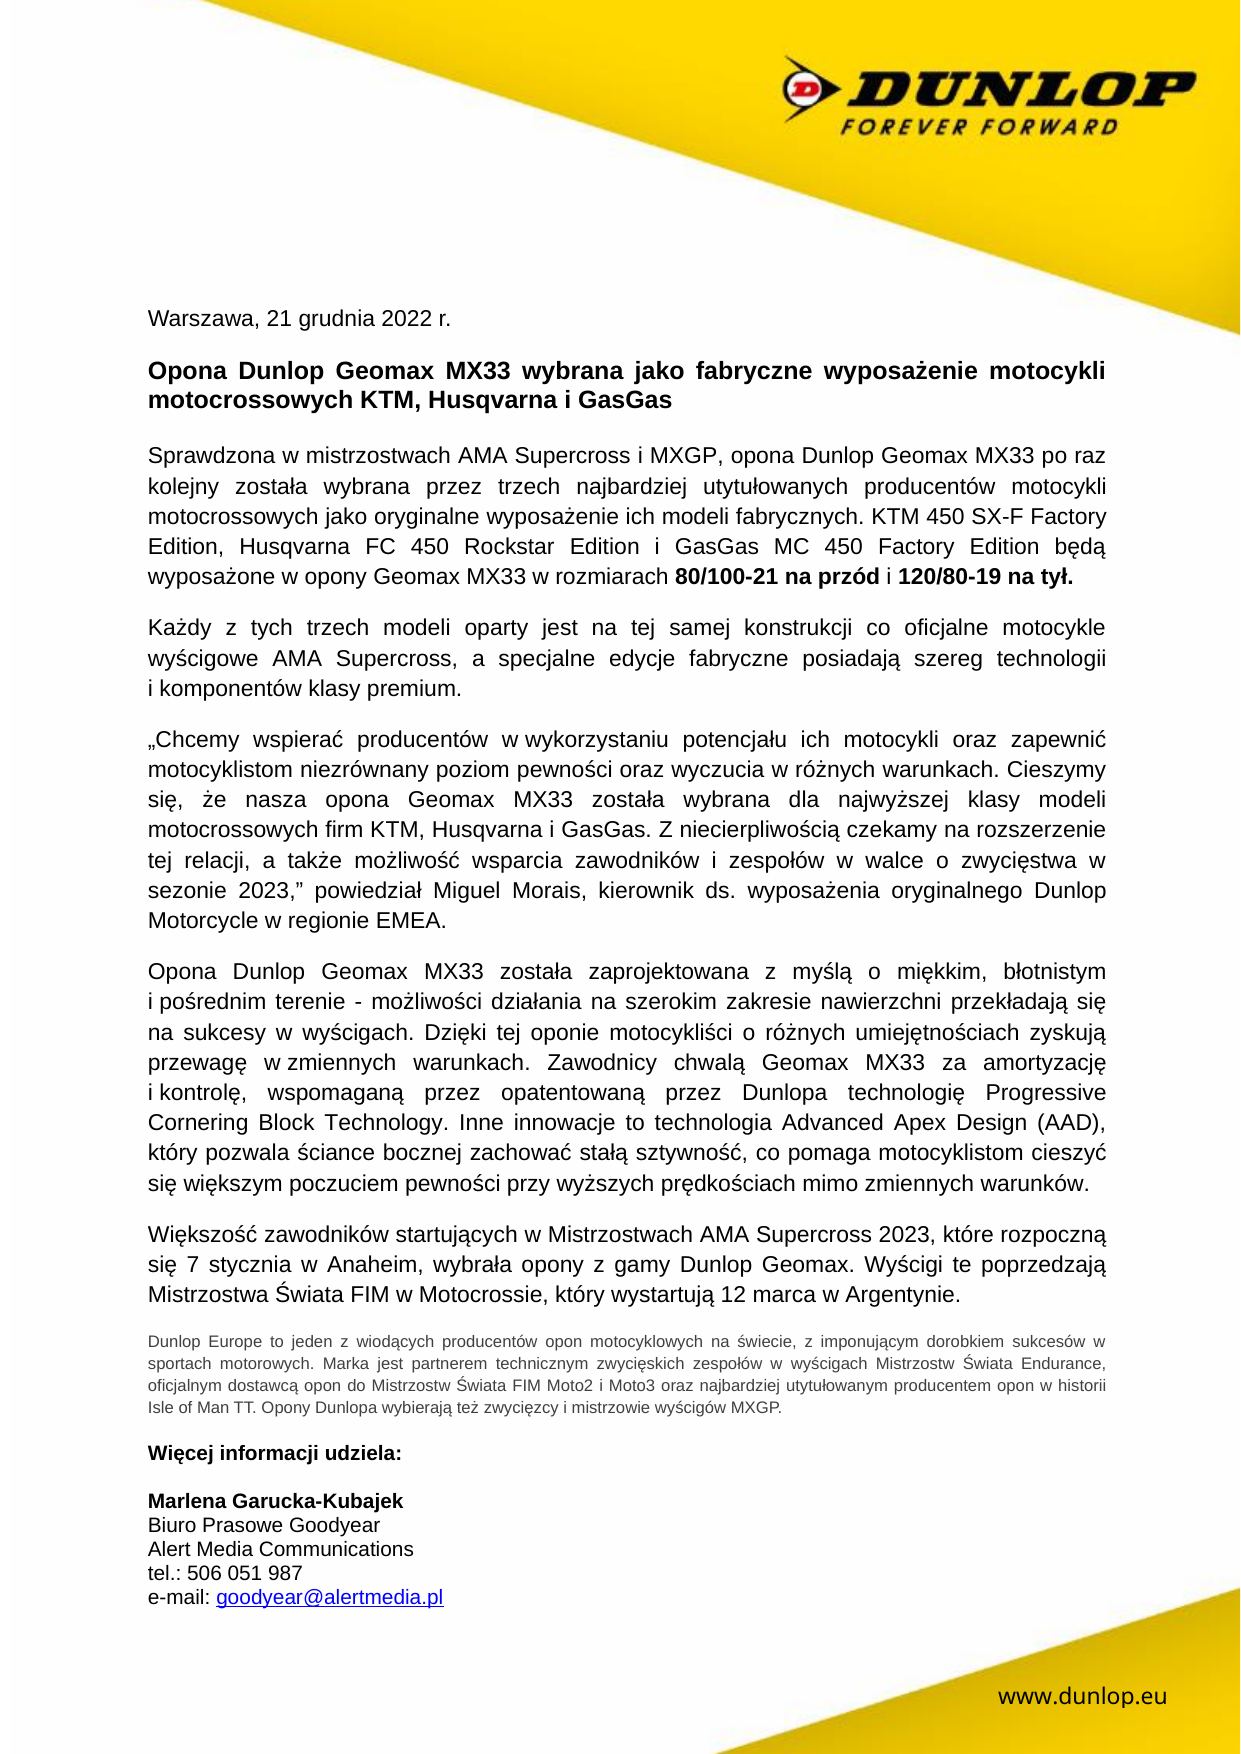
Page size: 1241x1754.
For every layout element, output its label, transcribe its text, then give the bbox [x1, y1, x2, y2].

text Biuro Prasowe Goodyear [148, 1513, 1107, 1537]
text Każdy z tych trzech modeli oparty jest na tej samej konstrukcji co oficjalne motocykle wyścigowe AMA Supercross, a specjalne edycje fabryczne posiadają szereg technologii i komponentów klasy premium. [148, 614, 1107, 701]
text Alert Media Communications [148, 1537, 1107, 1561]
text „Chcemy wspierać producentów w wykorzystaniu potencjału ich motocykli oraz zapewnić motocyklistom niezrównany poziom pewności oraz wyczucia w różnych warunkach. Cieszymy się, że nasza opona Geomax MX33 została wybrana dla najwyższej klasy modeli motocrossowych firm KTM, Husqvarna i GasGas. Z niecierpliwością czekamy na rozszerzenie tej relacji, a także możliwość wsparcia zawodników i zespołów w walce o zwycięstwa w sezonie 2023,” powiedział Miguel Morais, kierownik ds. wyposażenia oryginalnego Dunlop Motorcycle w regionie EMEA. [148, 726, 1107, 933]
text Większość zawodników startujących w Mistrzostwach AMA Supercross 2023, które rozpoczną się 7 stycznia w Anaheim, wybrała opony z gamy Dunlop Geomax. Wyścigi te poprzedzają Mistrzostwa Świata FIM w Motocrossie, który wystartują 12 marca w Argentynie. [148, 1221, 1107, 1307]
text Opona Dunlop Geomax MX33 została zaprojektowana z myślą o miękkim, błotnistym i pośrednim terenie - możliwości działania na szerokim zakresie nawierzchni przekładają się na sukcesy w wyścigach. Dzięki tej oponie motocykliści o różnych umiejętnościach zyskują przewagę w zmiennych warunkach. Zawodnicy chwalą Geomax MX33 za amortyzację i kontrolę, wspomaganą przez opatentowaną przez Dunlopa technologię Progressive Cornering Block Technology. Inne innowacje to technologia Advanced Apex Design (AAD), który pozwala ściance bocznej zachować stałą sztywność, co pomaga motocyklistom cieszyć się większym poczuciem pewności przy wyższych prędkościach mimo zmiennych warunków. [148, 958, 1107, 1196]
text tel.: 506 051 987 [148, 1561, 1107, 1585]
text Więcej informacji udziela: [148, 1441, 1107, 1465]
picture [10, 0, 1241, 1754]
text Marlena Garucka-Kubajek [148, 1489, 1107, 1513]
text Opona Dunlop Geomax MX33 wybrana jako fabryczne wyposażenie motocykli motocrossowych KTM, Husqvarna i GasGas [148, 356, 1107, 414]
text Warszawa, 21 grudnia 2022 r. [148, 305, 1107, 331]
text Sprawdzona w mistrzostwach AMA Supercross i MXGP, opona Dunlop Geomax MX33 po raz kolejny została wybrana przez trzech najbardziej utytułowanych producentów motocykli motocrossowych jako oryginalne wyposażenie ich modeli fabrycznych. KTM 450 SX-F Factory Edition, Husqvarna FC 450 Rockstar Edition i GasGas MC 450 Factory Edition będą wyposażone w opony Geomax MX33 w rozmiarach 80/100-21 na przód i 120/80-19 na tył. [148, 442, 1107, 589]
text e-mail: goodyear@alertmedia.pl [148, 1585, 1107, 1609]
text Dunlop Europe to jeden z wiodących producentów opon motocyklowych na świecie, z imponującym dorobkiem sukcesów w sportach motorowych. Marka jest partnerem technicznym zwycięskich zespołów w wyścigach Mistrzostw Świata Endurance, oficjalnym dostawcą opon do Mistrzostw Świata FIM Moto2 i Moto3 oraz najbardziej utytułowanym producentem opon w historii Isle of Man TT. Opony Dunlopa wybierają też zwycięzcy i mistrzowie wyścigów MXGP. [148, 1332, 1107, 1417]
